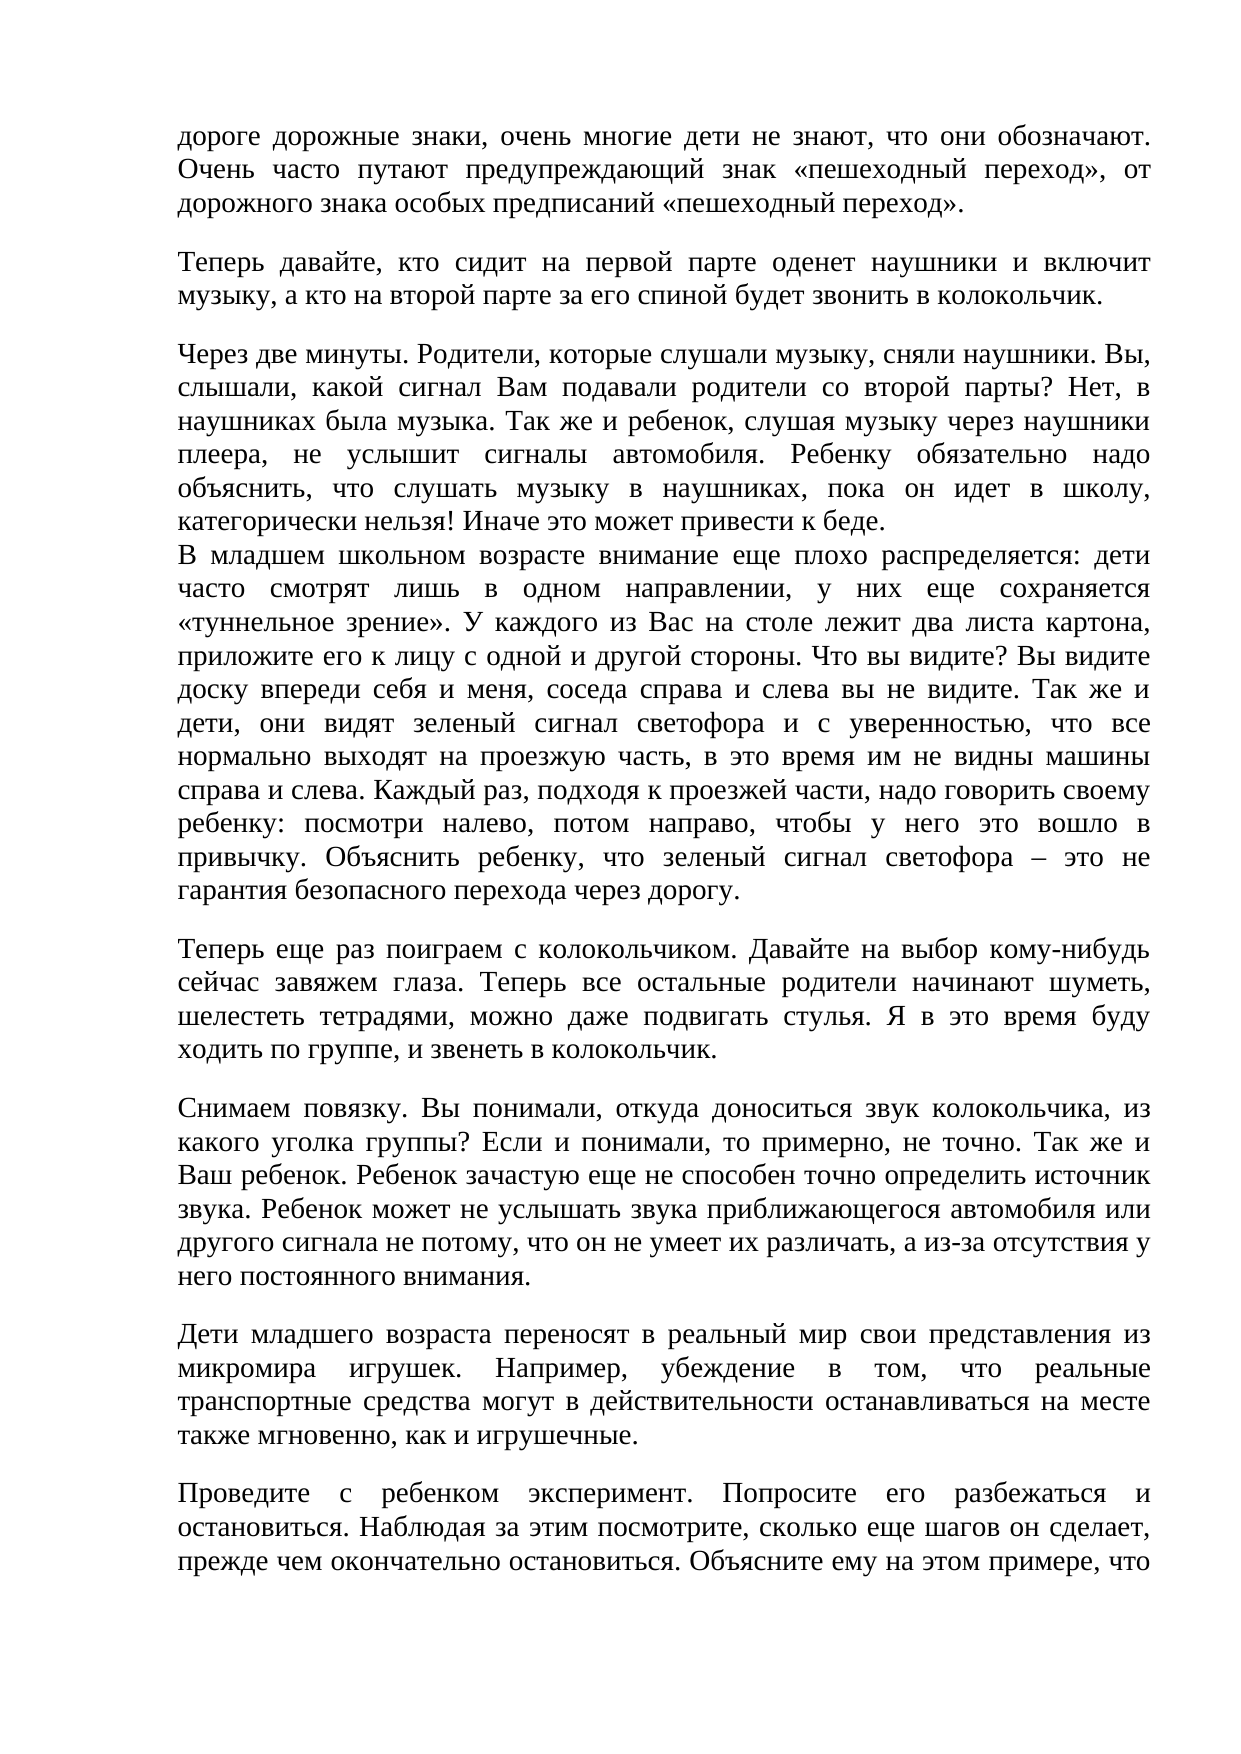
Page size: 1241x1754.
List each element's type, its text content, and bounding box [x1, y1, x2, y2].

text Снимаем повязку. Вы понимали, откуда доноситься звук колокольчика, из какого уголка группы? Если и понимали, то примерно, не точно. Так же и Ваш ребенок. Ребенок зачастую еще не способен точно определить источник звука. Ребенок может не услышать звука приближающегося автомобиля или другого сигнала не потому, что он не умеет их различать, а из-за отсутствия у него постоянного внимания. [177, 1090, 1152, 1291]
text В младшем школьном возрасте внимание еще плохо распределяется: дети часто смотрят лишь в одном направлении, у них еще сохраняется «туннельное зрение». У каждого из Вас на столе лежит два листа картона, приложите его к лицу с одной и другой стороны. Что вы видите? Вы видите доску впереди себя и меня, соседа справа и слева вы не видите. Так же и дети, они видят зеленый сигнал светофора и с уверенностью, что все нормально выходят на проезжую часть, в это время им не видны машины справа и слева. Каждый раз, подходя к проезжей части, надо говорить своему ребенку: посмотри налево, потом направо, чтобы у него это вошло в привычку. Объяснить ребенку, что зеленый сигнал светофора – это не гарантия безопасного перехода через дорогу. [177, 537, 1152, 906]
text Теперь еще раз поиграем с колокольчиком. Давайте на выбор кому-нибудь сейчас завяжем глаза. Теперь все остальные родители начинают шуметь, шелестеть тетрадями, можно даже подвигать стулья. Я в это время буду ходить по группе, и звенеть в колокольчик. [177, 931, 1152, 1065]
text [177, 1476, 1152, 1576]
text Через две минуты. Родители, которые слушали музыку, сняли наушники. Вы, слышали, какой сигнал Вам подавали родители со второй парты? Нет, в наушниках была музыка. Так же и ребенок, слушая музыку через наушники плеера, не услышит сигналы автомобиля. Ребенку обязательно надо объяснить, что слушать музыку в наушниках, пока он идет в школу, категорически нельзя! Иначе это может привести к беде. [177, 336, 1152, 537]
text Теперь давайте, кто сидит на первой парте оденет наушники и включит музыку, а кто на второй парте за его спиной будет звонить в колокольчик. [177, 244, 1152, 311]
text Дети младшего возраста переносят в реальный мир свои представления из микромира игрушек. Например, убеждение в том, что реальные транспортные средства могут в действительности останавливаться на месте также мгновенно, как и игрушечные. [177, 1316, 1152, 1451]
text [177, 118, 1152, 219]
